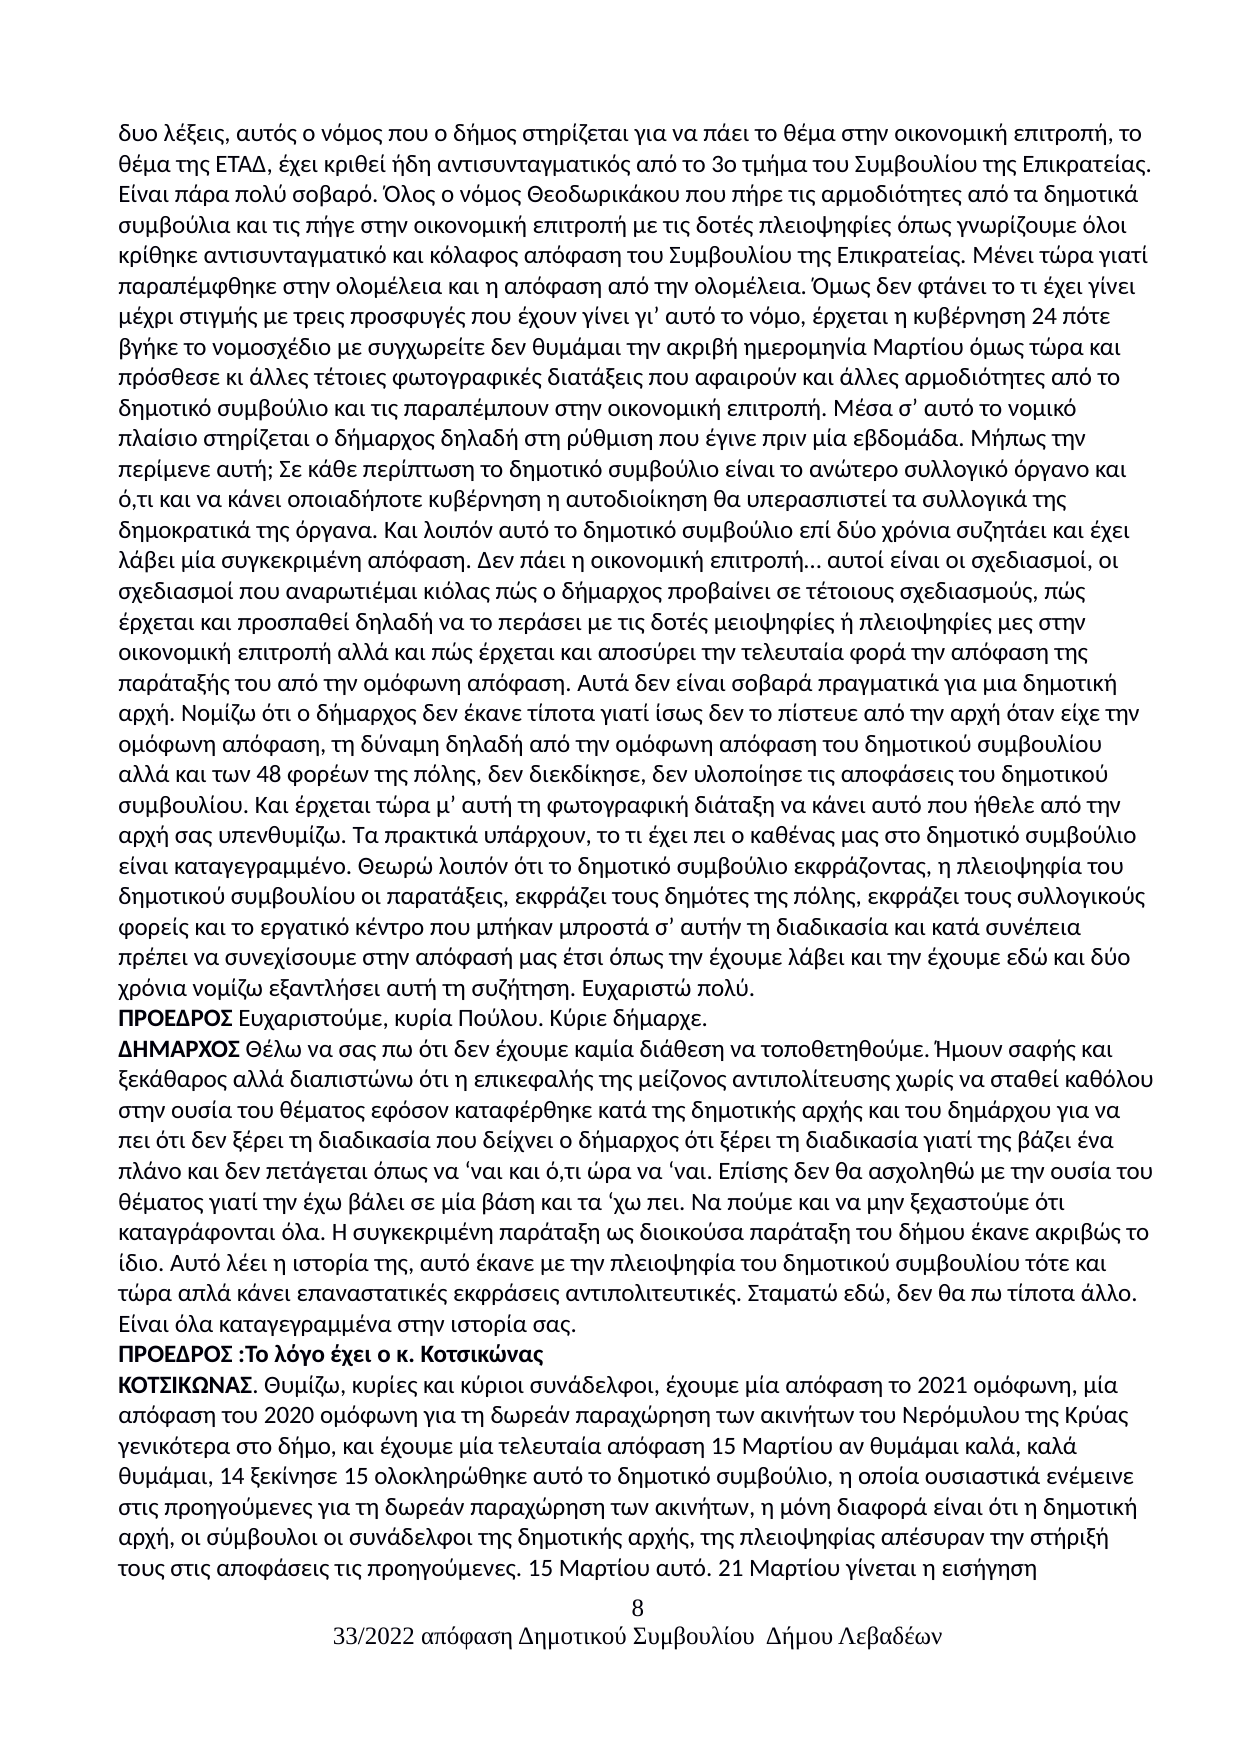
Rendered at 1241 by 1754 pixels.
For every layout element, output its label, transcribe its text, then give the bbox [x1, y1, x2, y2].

text ΠΡΟΕΔΡΟΣ Ευχαριστούμε, κυρία Πούλου. Κύριε δήμαρχε. [118, 1002, 1157, 1033]
text ΠΡΟΕΔΡΟΣ :Το λόγο έχει ο κ. Κοτσικώνας [118, 1338, 1157, 1369]
text ΔΗΜΑΡΧΟΣ Θέλω να σας πω ότι δεν έχουμε καμία διάθεση να τοποθετηθούμε. Ήμουν σαφής και ξεκάθαρος αλλά διαπιστώνω ότι η επικεφαλής της μείζονος αντιπολίτευσης χωρίς να σταθεί καθόλου στην ουσία του θέματος εφόσον καταφέρθηκε κατά της δημοτικής αρχής και του δημάρχου για να πει ότι δεν ξέρει τη διαδικασία που δείχνει ο δήμαρχος ότι ξέρει τη διαδικασία γιατί της βάζει ένα πλάνο και δεν πετάγεται όπως να ‘ναι και ό,τι ώρα να ‘ναι. Επίσης δεν θα ασχοληθώ με την ουσία του θέματος γιατί την έχω βάλει σε μία βάση και τα ‘χω πει. Να πούμε και να μην ξεχαστούμε ότι καταγράφονται όλα. Η συγκεκριμένη παράταξη ως διοικούσα παράταξη του δήμου έκανε ακριβώς το ίδιο. Αυτό λέει η ιστορία της, αυτό έκανε με την πλειοψηφία του δημοτικού συμβουλίου τότε και τώρα απλά κάνει επαναστατικές εκφράσεις αντιπολιτευτικές. Σταματώ εδώ, δεν θα πω τίποτα άλλο. Είναι όλα καταγεγραμμένα στην ιστορία σας. [118, 1033, 1157, 1338]
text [118, 1369, 1157, 1582]
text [118, 117, 1157, 1002]
